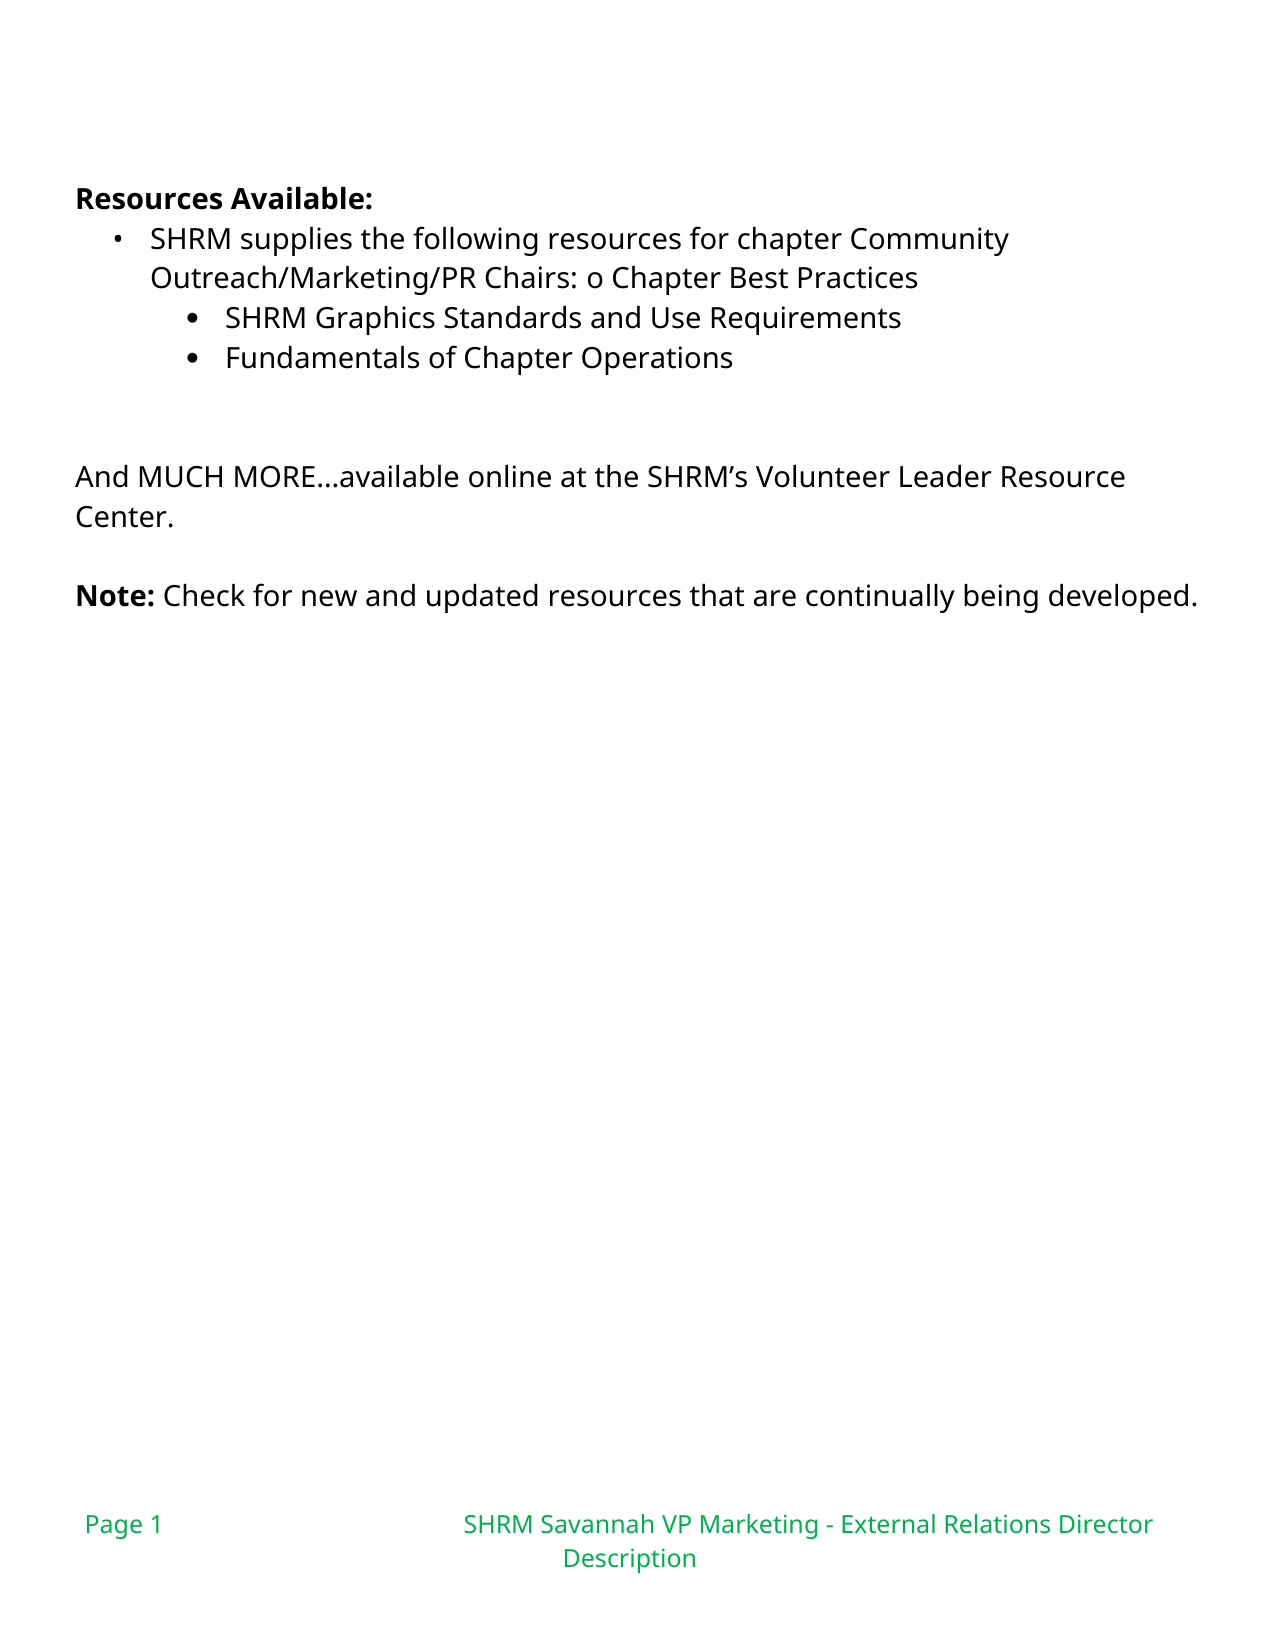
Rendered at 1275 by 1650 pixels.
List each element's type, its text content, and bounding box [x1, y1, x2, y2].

text And MUCH MORE…available online at the SHRM’s Volunteer Leader Resource Center. [75, 456, 1200, 536]
list Fundamentals of Chapter Operations [187, 337, 1200, 377]
list SHRM supplies the following resources for chapter Community Outreach/Marketing/PR Chairs: o Chapter Best Practices [112, 218, 1200, 297]
list SHRM Graphics Standards and Use Requirements [187, 297, 1200, 337]
text Note: Check for new and updated resources that are continually being developed. [75, 575, 1200, 615]
text Resources Available: [75, 178, 1200, 218]
